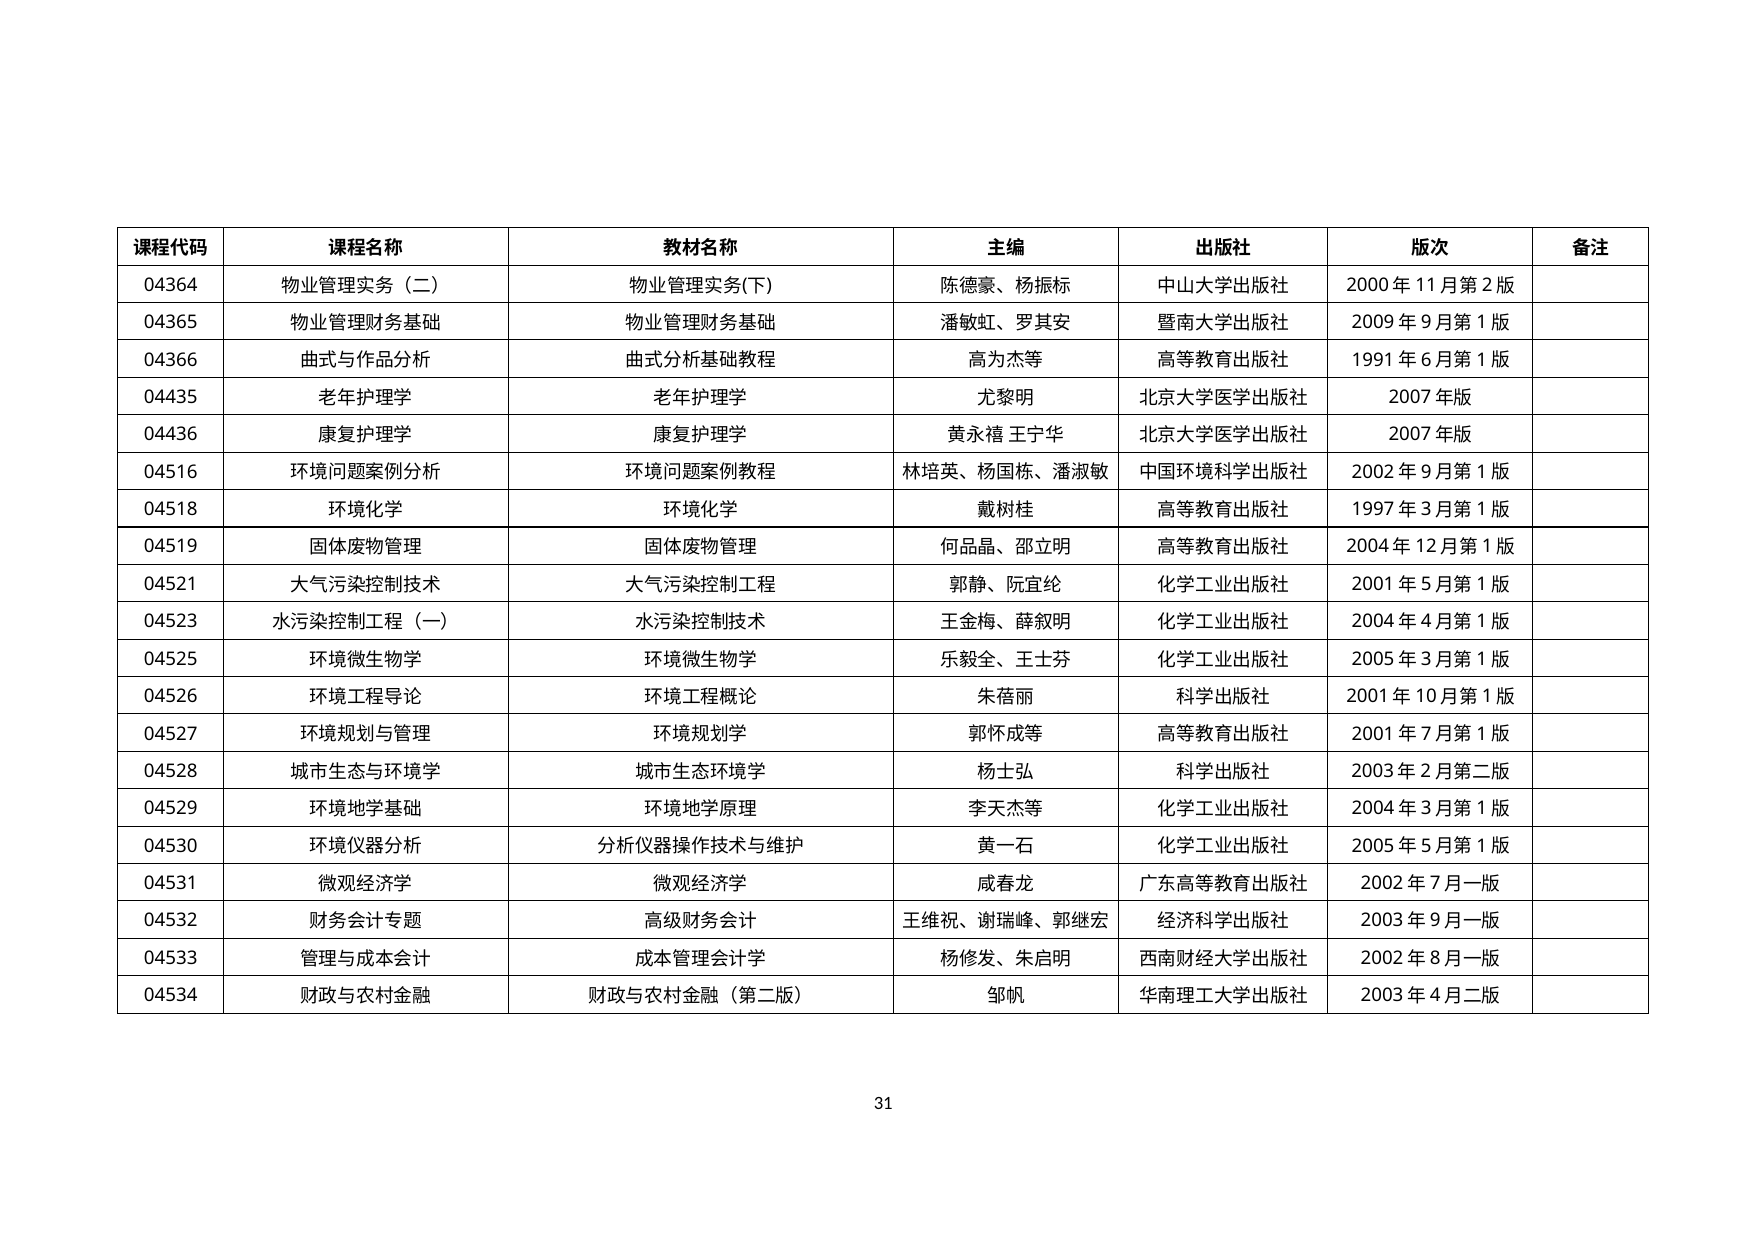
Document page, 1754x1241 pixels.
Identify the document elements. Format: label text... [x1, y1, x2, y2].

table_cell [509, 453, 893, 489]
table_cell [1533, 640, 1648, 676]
table_header 课程代码 [118, 228, 223, 264]
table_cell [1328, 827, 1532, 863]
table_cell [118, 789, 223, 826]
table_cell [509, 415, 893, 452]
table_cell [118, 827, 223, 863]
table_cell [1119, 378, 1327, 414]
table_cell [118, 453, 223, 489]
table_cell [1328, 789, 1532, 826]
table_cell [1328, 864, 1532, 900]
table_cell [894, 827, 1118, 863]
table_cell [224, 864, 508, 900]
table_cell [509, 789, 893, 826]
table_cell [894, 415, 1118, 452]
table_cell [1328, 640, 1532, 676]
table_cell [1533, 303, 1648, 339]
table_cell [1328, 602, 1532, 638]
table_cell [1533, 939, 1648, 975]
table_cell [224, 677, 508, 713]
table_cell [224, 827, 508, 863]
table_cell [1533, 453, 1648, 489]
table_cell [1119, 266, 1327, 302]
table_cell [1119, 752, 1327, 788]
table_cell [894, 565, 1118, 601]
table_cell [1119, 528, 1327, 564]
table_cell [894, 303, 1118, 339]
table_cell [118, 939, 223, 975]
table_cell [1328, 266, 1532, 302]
table_header 版次 [1328, 228, 1532, 264]
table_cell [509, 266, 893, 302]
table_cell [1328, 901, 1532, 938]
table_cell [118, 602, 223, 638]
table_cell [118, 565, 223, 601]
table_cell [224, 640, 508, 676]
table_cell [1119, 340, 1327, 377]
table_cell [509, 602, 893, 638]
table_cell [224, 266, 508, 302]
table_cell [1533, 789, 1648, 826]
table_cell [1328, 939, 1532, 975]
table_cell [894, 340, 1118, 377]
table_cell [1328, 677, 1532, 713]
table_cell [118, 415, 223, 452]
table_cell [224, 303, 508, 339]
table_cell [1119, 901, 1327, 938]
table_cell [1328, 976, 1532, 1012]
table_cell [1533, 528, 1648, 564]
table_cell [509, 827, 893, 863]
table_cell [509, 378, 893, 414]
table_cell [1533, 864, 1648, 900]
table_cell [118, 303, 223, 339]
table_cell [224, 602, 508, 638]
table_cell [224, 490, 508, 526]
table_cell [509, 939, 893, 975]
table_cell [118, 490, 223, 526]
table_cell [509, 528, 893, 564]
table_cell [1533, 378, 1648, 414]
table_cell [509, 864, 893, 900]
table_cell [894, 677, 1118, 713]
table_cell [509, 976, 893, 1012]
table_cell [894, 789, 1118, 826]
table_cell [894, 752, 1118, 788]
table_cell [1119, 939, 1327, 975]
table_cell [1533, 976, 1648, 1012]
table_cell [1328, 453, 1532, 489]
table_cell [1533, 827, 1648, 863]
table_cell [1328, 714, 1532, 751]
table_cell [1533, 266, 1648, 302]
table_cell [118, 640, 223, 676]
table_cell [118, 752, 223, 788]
table_header 主编 [894, 228, 1118, 264]
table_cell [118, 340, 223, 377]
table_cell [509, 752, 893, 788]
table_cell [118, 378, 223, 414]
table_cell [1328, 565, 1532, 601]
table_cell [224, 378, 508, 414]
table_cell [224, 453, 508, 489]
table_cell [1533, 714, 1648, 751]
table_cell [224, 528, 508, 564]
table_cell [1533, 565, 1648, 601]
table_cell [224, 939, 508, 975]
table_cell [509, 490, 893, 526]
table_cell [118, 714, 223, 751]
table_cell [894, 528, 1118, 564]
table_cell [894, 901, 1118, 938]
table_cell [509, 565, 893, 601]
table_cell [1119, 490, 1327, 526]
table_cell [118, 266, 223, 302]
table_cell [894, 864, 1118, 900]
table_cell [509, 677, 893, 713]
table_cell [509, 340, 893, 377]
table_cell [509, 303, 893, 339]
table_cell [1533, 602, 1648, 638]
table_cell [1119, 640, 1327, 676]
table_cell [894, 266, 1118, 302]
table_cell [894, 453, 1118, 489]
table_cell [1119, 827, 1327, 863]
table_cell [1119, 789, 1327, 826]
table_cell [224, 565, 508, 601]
table_header 教材名称 [509, 228, 893, 264]
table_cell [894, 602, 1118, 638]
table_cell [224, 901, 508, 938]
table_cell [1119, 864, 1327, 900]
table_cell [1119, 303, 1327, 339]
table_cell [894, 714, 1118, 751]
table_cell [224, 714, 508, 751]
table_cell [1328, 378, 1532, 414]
table_header 课程名称 [224, 228, 508, 264]
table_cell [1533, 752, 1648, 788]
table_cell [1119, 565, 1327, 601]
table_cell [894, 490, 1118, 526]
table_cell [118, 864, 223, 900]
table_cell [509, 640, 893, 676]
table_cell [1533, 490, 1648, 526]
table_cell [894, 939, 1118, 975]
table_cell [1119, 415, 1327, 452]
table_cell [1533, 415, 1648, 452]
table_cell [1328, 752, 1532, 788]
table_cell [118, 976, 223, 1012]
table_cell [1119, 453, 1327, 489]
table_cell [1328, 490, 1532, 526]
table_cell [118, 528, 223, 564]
table_header 出版社 [1119, 228, 1327, 264]
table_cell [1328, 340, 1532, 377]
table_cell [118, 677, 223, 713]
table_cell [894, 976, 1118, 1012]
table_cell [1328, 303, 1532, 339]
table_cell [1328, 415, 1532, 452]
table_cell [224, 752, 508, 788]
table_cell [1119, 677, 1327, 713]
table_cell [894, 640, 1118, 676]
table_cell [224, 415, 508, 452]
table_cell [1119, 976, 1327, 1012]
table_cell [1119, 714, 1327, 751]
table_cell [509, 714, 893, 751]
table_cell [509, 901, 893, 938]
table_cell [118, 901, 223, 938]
table_header 备注 [1533, 228, 1648, 264]
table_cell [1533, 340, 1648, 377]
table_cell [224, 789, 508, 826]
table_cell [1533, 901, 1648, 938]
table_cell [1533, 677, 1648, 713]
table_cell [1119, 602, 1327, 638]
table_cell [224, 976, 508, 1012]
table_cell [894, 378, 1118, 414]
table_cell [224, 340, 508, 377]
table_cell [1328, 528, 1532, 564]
